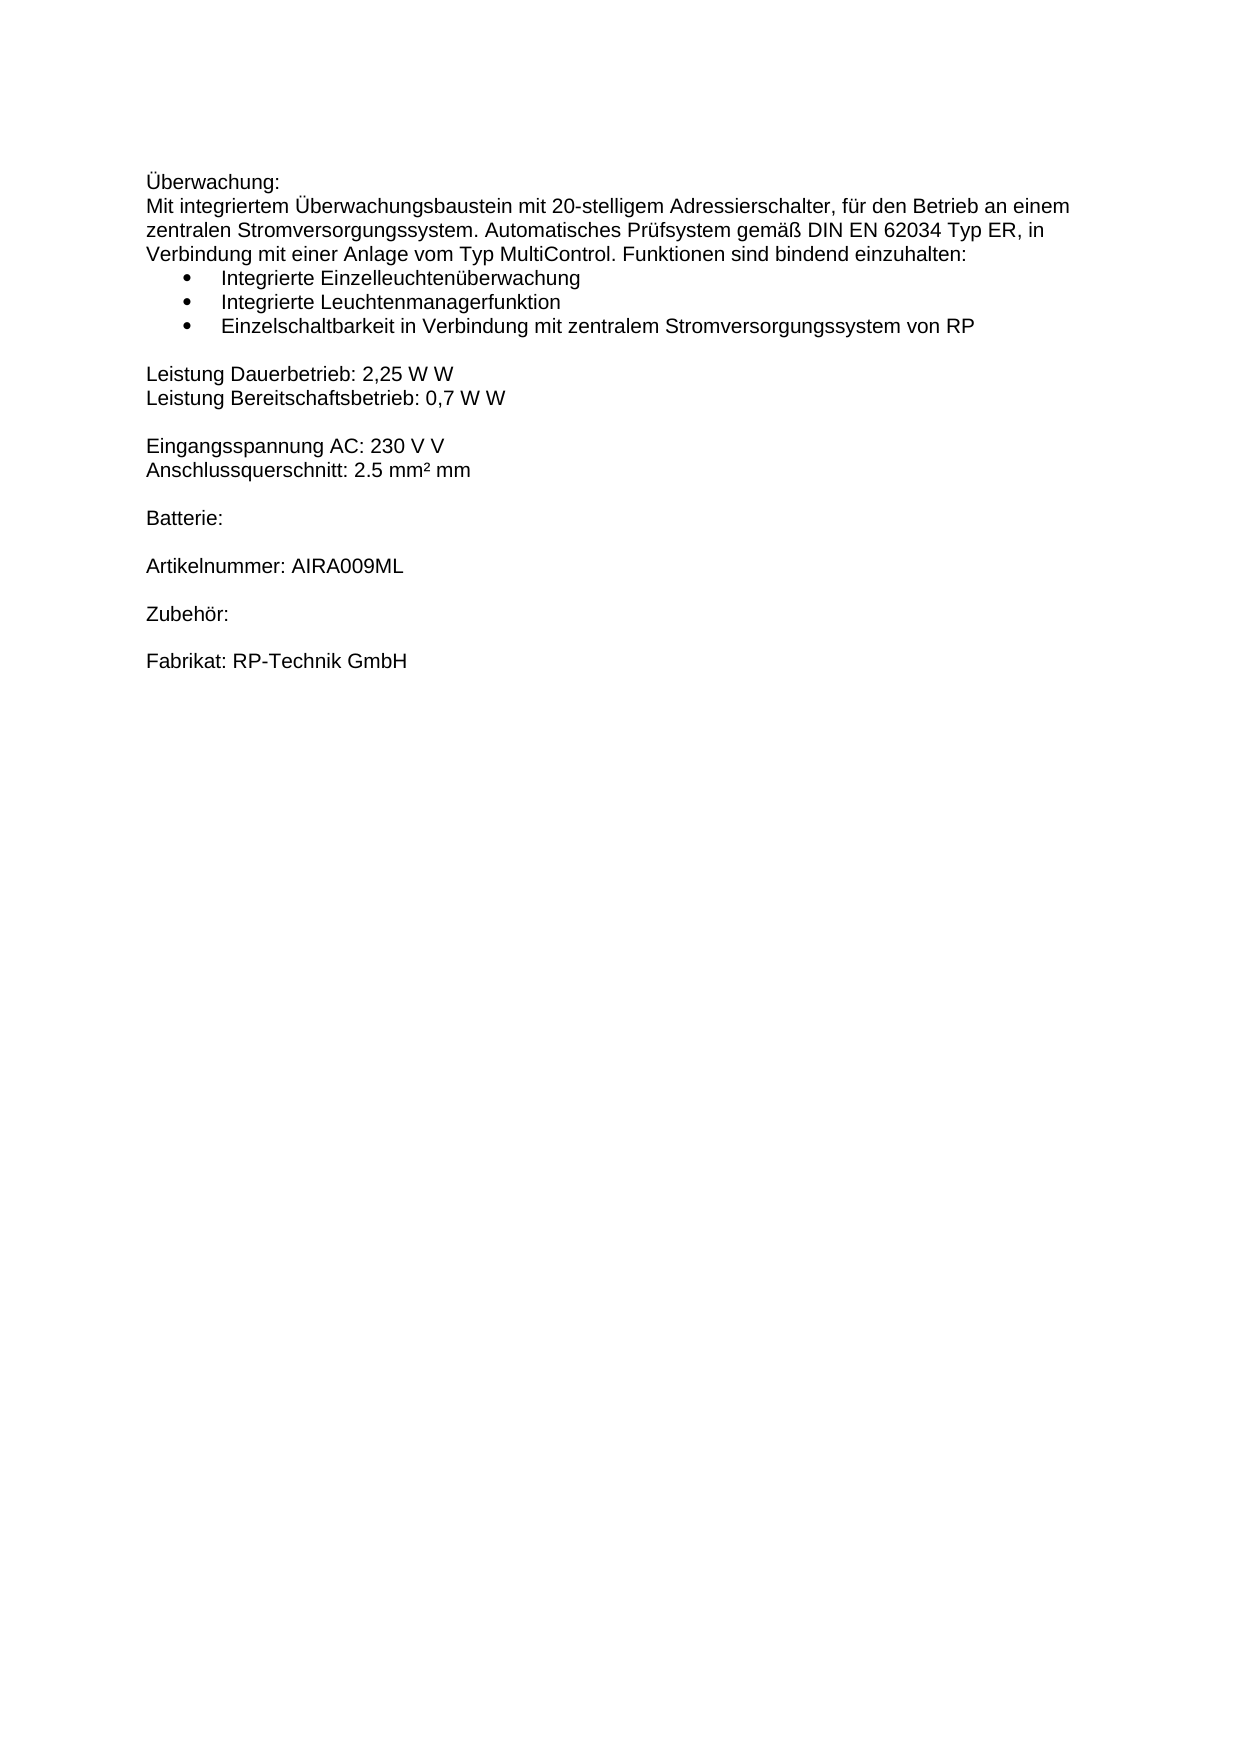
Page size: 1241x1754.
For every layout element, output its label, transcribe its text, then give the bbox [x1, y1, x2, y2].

text Überwachung: [146, 170, 1094, 194]
text Leistung Dauerbetrieb: 2,25 W W [146, 362, 1094, 386]
text Mit integriertem Überwachungsbaustein mit 20-stelligem Adressierschalter, für den Betrieb an einem zentralen Stromversorgungssystem. Automatisches Prüfsystem gemäß DIN EN 62034 Typ ER, in Verbindung mit einer Anlage vom Typ MultiControl. Funktionen sind bindend einzuhalten: [146, 194, 1094, 266]
list Einzelschaltbarkeit in Verbindung mit zentralem Stromversorgungssystem von RP [183, 314, 1094, 338]
text Leistung Bereitschaftsbetrieb: 0,7 W W [146, 386, 1094, 410]
text Anschlussquerschnitt: 2.5 mm² mm [146, 458, 1094, 482]
list Integrierte Einzelleuchtenüberwachung [183, 266, 1094, 290]
text Batterie: [146, 506, 1094, 529]
text Eingangsspannung AC: 230 V V [146, 434, 1094, 458]
text Artikelnummer: AIRA009ML [146, 553, 1094, 577]
text Fabrikat: RP-Technik GmbH [146, 649, 1094, 673]
list Integrierte Leuchtenmanagerfunktion [183, 290, 1094, 314]
text Zubehör: [146, 601, 1094, 625]
